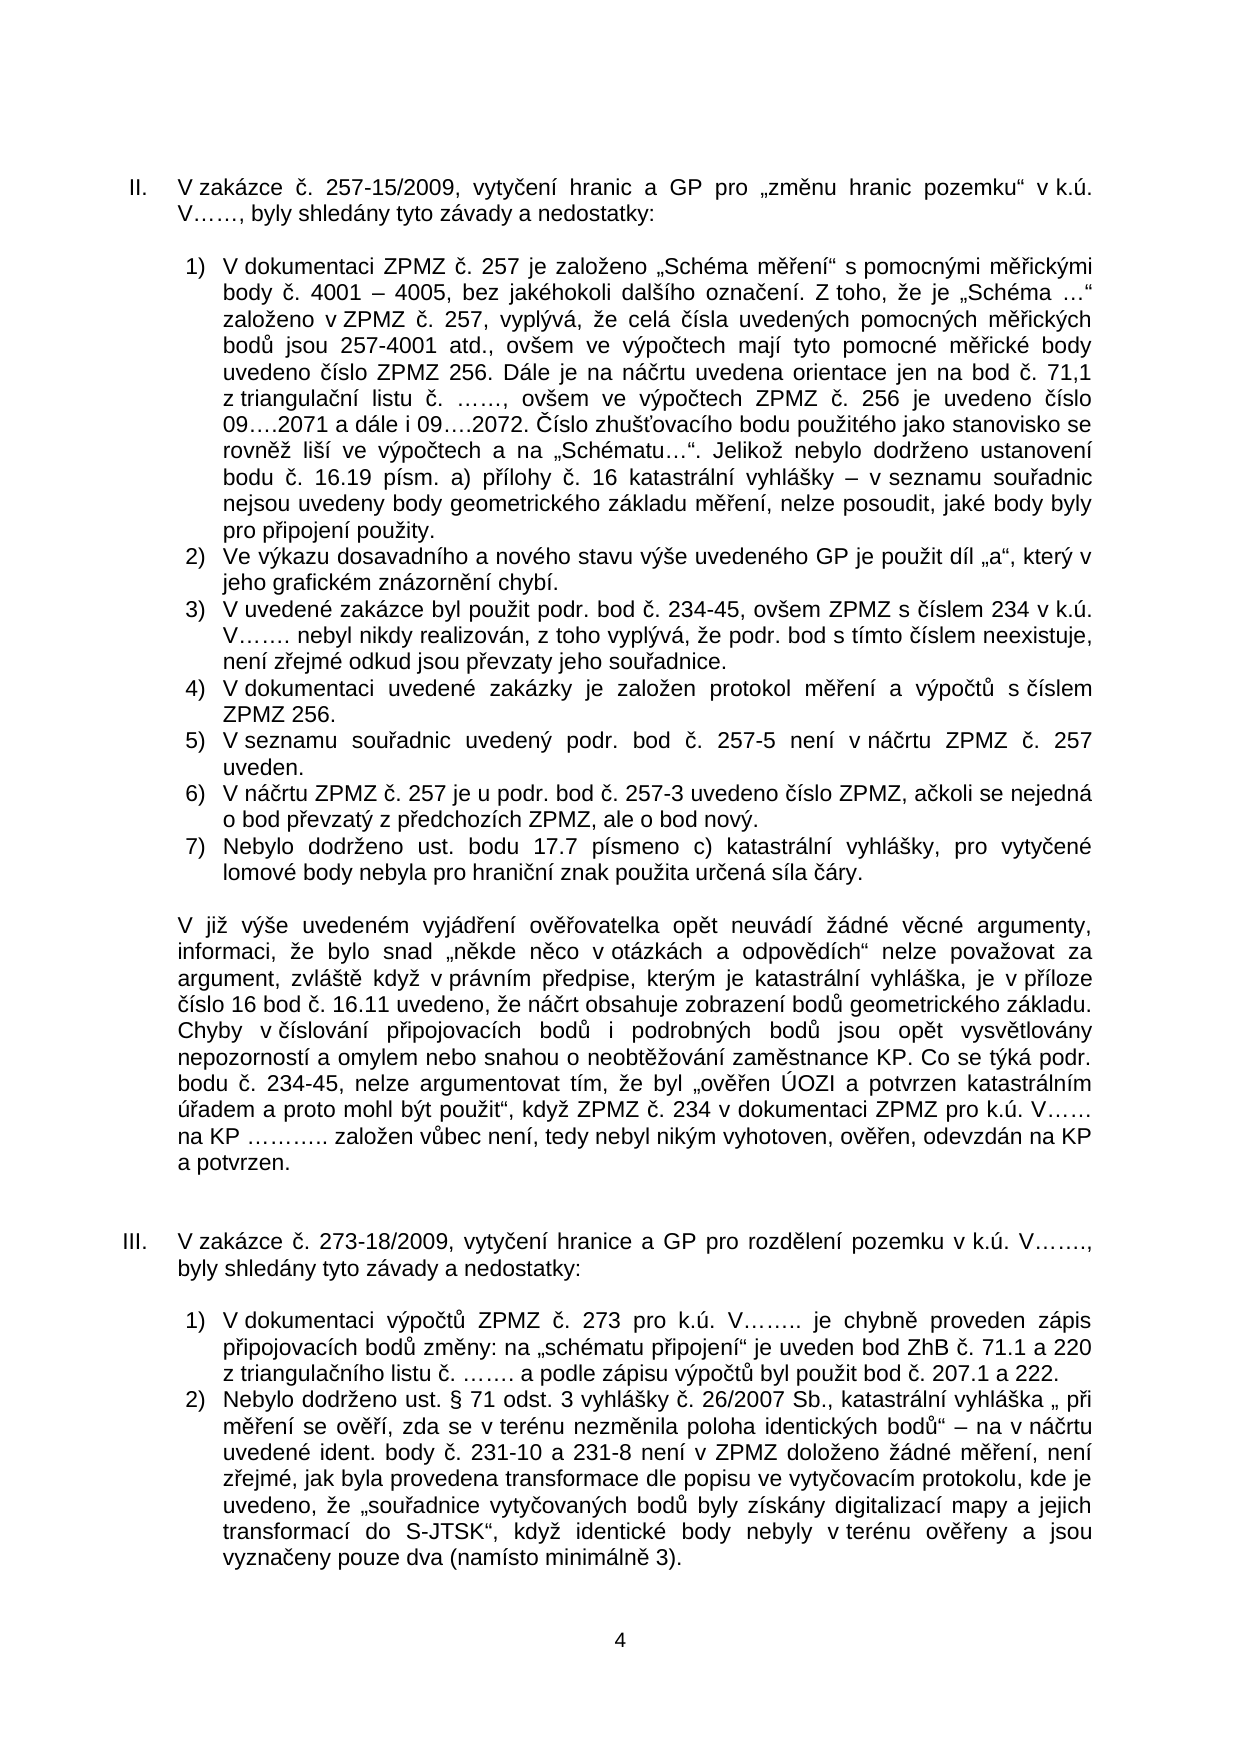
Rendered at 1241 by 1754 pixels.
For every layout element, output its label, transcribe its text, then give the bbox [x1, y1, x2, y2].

list V uvedené zakázce byl použit podr. bod č. 234-45, ovšem ZPMZ s číslem 234 v k.ú. V……. nebyl nikdy realizován, z toho vyplývá, že podr. bod s tímto číslem neexistuje, není zřejmé odkud jsou převzaty jeho souřadnice. [185, 596, 1093, 675]
list V zakázce č. 257-15/2009, vytyčení hranic a GP pro „změnu hranic pozemku“ v k.ú. V……, byly shledány tyto závady a nedostatky: [148, 174, 1093, 227]
list Nebylo dodrženo ust. bodu 17.7 písmeno c) katastrální vyhlášky, pro vytyčené lomové body nebyla pro hraniční znak použita určená síla čáry. [185, 833, 1093, 886]
list V zakázce č. 273-18/2009, vytyčení hranice a GP pro rozdělení pozemku v k.ú. V……., byly shledány tyto závady a nedostatky: [148, 1228, 1093, 1281]
list V dokumentaci výpočtů ZPMZ č. 273 pro k.ú. V…….. je chybně proveden zápis připojovacích bodů změny: na „schématu připojení“ je uveden bod ZhB č. 71.1 a 220 z triangulačního listu č. ……. a podle zápisu výpočtů byl použit bod č. 207.1 a 222. [185, 1307, 1093, 1386]
list Nebylo dodrženo ust. § 71 odst. 3 vyhlášky č. 26/2007 Sb., katastrální vyhláška „ při měření se ověří, zda se v terénu nezměnila poloha identických bodů“ – na v náčrtu uvedené ident. body č. 231-10 a 231-8 není v ZPMZ doloženo žádné měření, není zřejmé, jak byla provedena transformace dle popisu ve vytyčovacím protokolu, kde je uvedeno, že „souřadnice vytyčovaných bodů byly získány digitalizací mapy a jejich transformací do S-JTSK“, když identické body nebyly v terénu ověřeny a jsou vyznačeny pouze dva (namísto minimálně 3). [185, 1386, 1093, 1571]
list V náčrtu ZPMZ č. 257 je u podr. bod č. 257-3 uvedeno číslo ZPMZ, ačkoli se nejedná o bod převzatý z předchozích ZPMZ, ale o bod nový. [185, 780, 1093, 833]
list Ve výkazu dosavadního a nového stavu výše uvedeného GP je použit díl „a“, který v jeho grafickém znázornění chybí. [185, 543, 1093, 596]
list V seznamu souřadnic uvedený podr. bod č. 257-5 není v náčrtu ZPMZ č. 257 uveden. [185, 727, 1093, 780]
list V dokumentaci ZPMZ č. 257 je založeno „Schéma měření“ s pomocnými měřickými body č. 4001 – 4005, bez jakéhokoli dalšího označení. Z toho, že je „Schéma …“ založeno v ZPMZ č. 257, vyplývá, že celá čísla uvedených pomocných měřických bodů jsou 257-4001 atd., ovšem ve výpočtech mají tyto pomocné měřické body uvedeno číslo ZPMZ 256. Dále je na náčrtu uvedena orientace jen na bod č. 71,1 z triangulační listu č. ……, ovšem ve výpočtech ZPMZ č. 256 je uvedeno číslo 09….2071 a dále i 09….2072. Číslo zhušťovacího bodu použitého jako stanovisko se rovněž liší ve výpočtech a na „Schématu…“. Jelikož nebylo dodrženo ustanovení bodu č. 16.19 písm. a) přílohy č. 16 katastrální vyhlášky – v seznamu souřadnic nejsou uvedeny body geometrického základu měření, nelze posoudit, jaké body byly pro připojení použity. [185, 253, 1093, 543]
list V již výše uvedeném vyjádření ověřovatelka opět neuvádí žádné věcné argumenty, informaci, že bylo snad „někde něco v otázkách a odpovědích“ nelze považovat za argument, zvláště když v právním předpise, kterým je katastrální vyhláška, je v příloze číslo 16 bod č. 16.11 uvedeno, že náčrt obsahuje zobrazení bodů geometrického základu. Chyby v číslování připojovacích bodů i podrobných bodů jsou opět vysvětlovány nepozorností a omylem nebo snahou o neobtěžování zaměstnance KP. Co se týká podr. bodu č. 234-45, nelze argumentovat tím, že byl „ověřen ÚOZI a potvrzen katastrálním úřadem a proto mohl být použit“, když ZPMZ č. 234 v dokumentaci ZPMZ pro k.ú. V…… na KP ……….. založen vůbec není, tedy nebyl nikým vyhotoven, ověřen, odevzdán na KP a potvrzen. [177, 912, 1093, 1175]
list V dokumentaci uvedené zakázky je založen protokol měření a výpočtů s číslem ZPMZ 256. [185, 675, 1093, 727]
